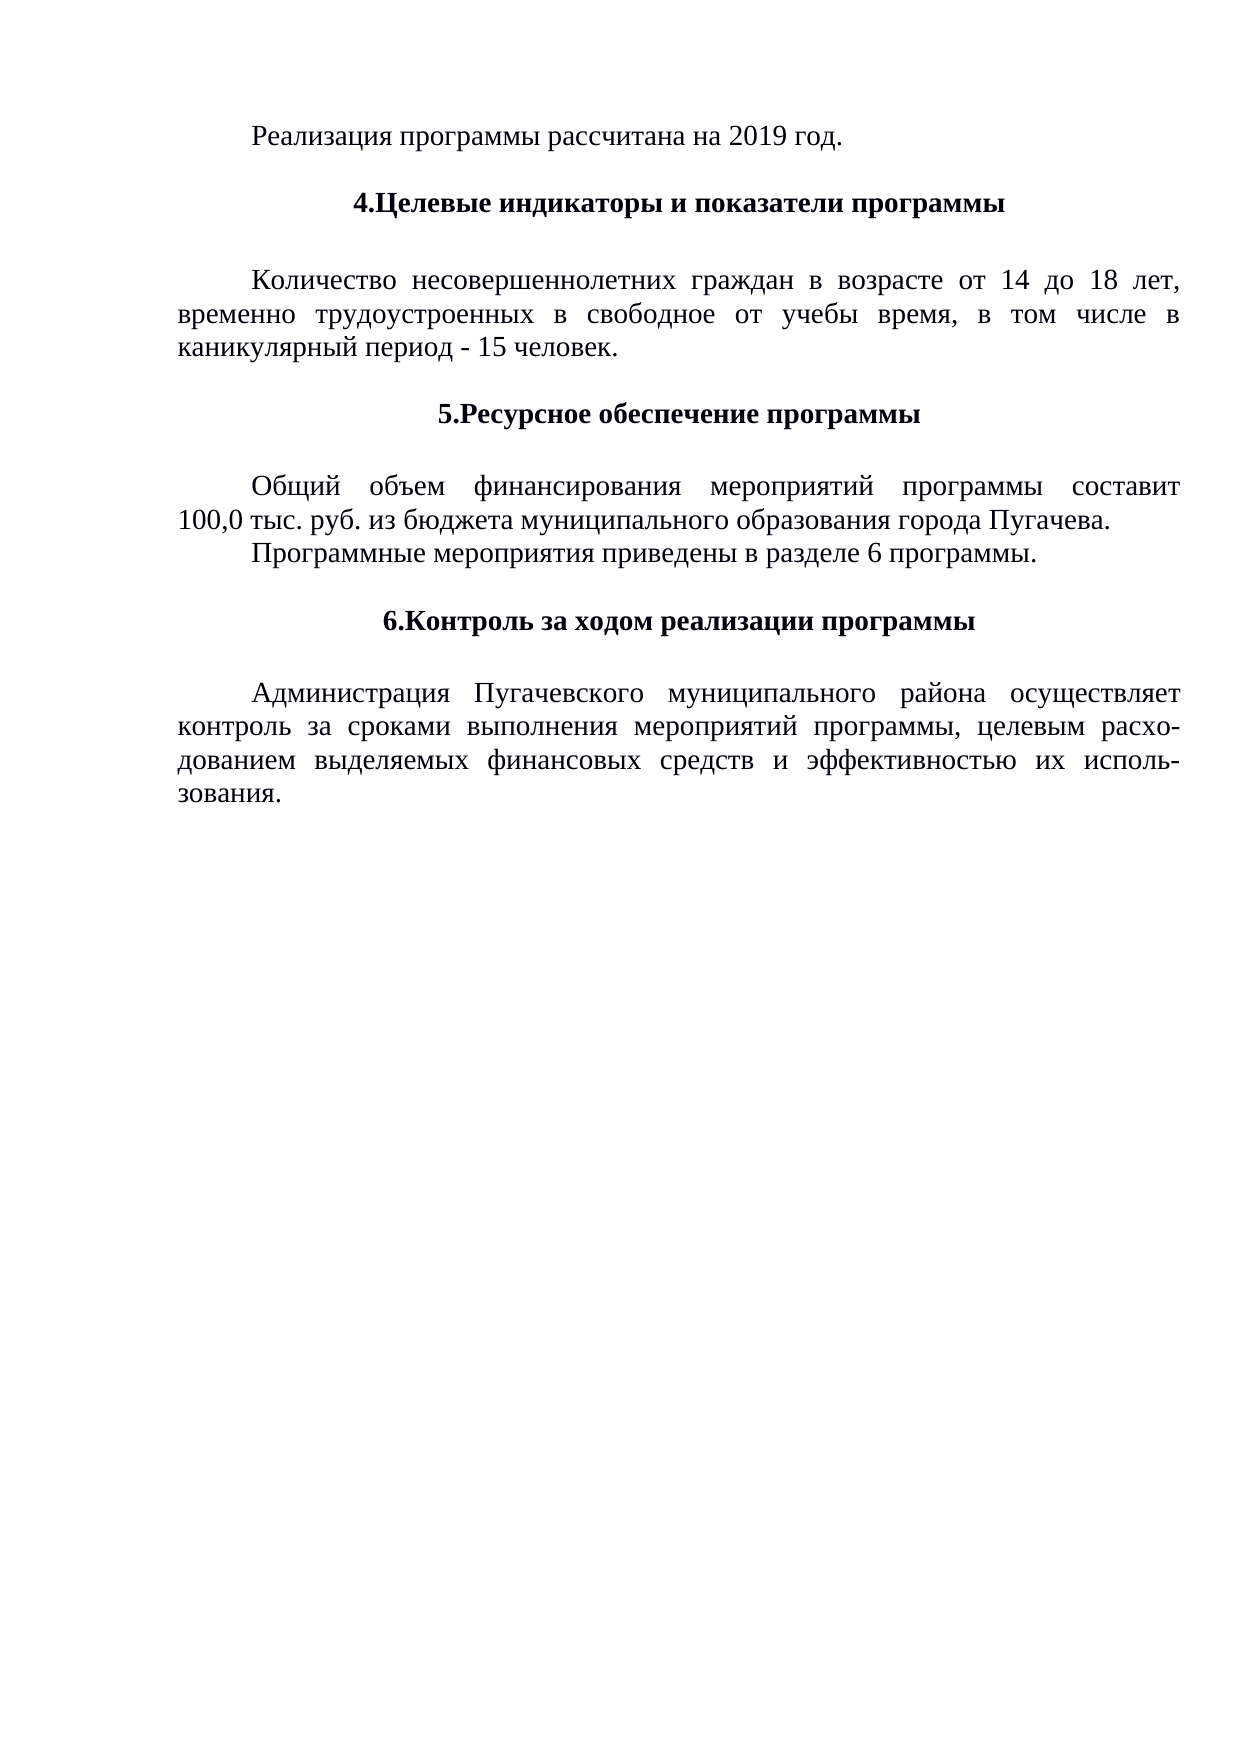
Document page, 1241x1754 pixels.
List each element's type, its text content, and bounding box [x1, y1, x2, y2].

text 6.Контроль за ходом реализации программы [177, 603, 1181, 636]
text 5.Ресурсное обеспечение программы [177, 396, 1181, 430]
text Количество несовершеннолетних граждан в возрасте от 14 до 18 лет, временно трудоустроенных в свободное от учебы время, в том числе в каникулярный период - 15 человек. [177, 262, 1181, 363]
text 4.Целевые индикаторы и показатели программы [177, 185, 1181, 219]
text Общий объем финансирования мероприятий программы составит 100,0 тыс. руб. из бюджета муниципального образования города Пугачева. [177, 468, 1181, 536]
text Программные мероприятия приведены в разделе 6 программы. [177, 536, 1181, 569]
text Реализация программы рассчитана на 2019 год. [177, 118, 1181, 152]
text Администрация Пугачевского муниципального района осуществляет контроль за сроками выполнения мероприятий программы, целевым расхо-дованием выделяемых финансовых средств и эффективностью их исполь-зования. [177, 675, 1181, 809]
